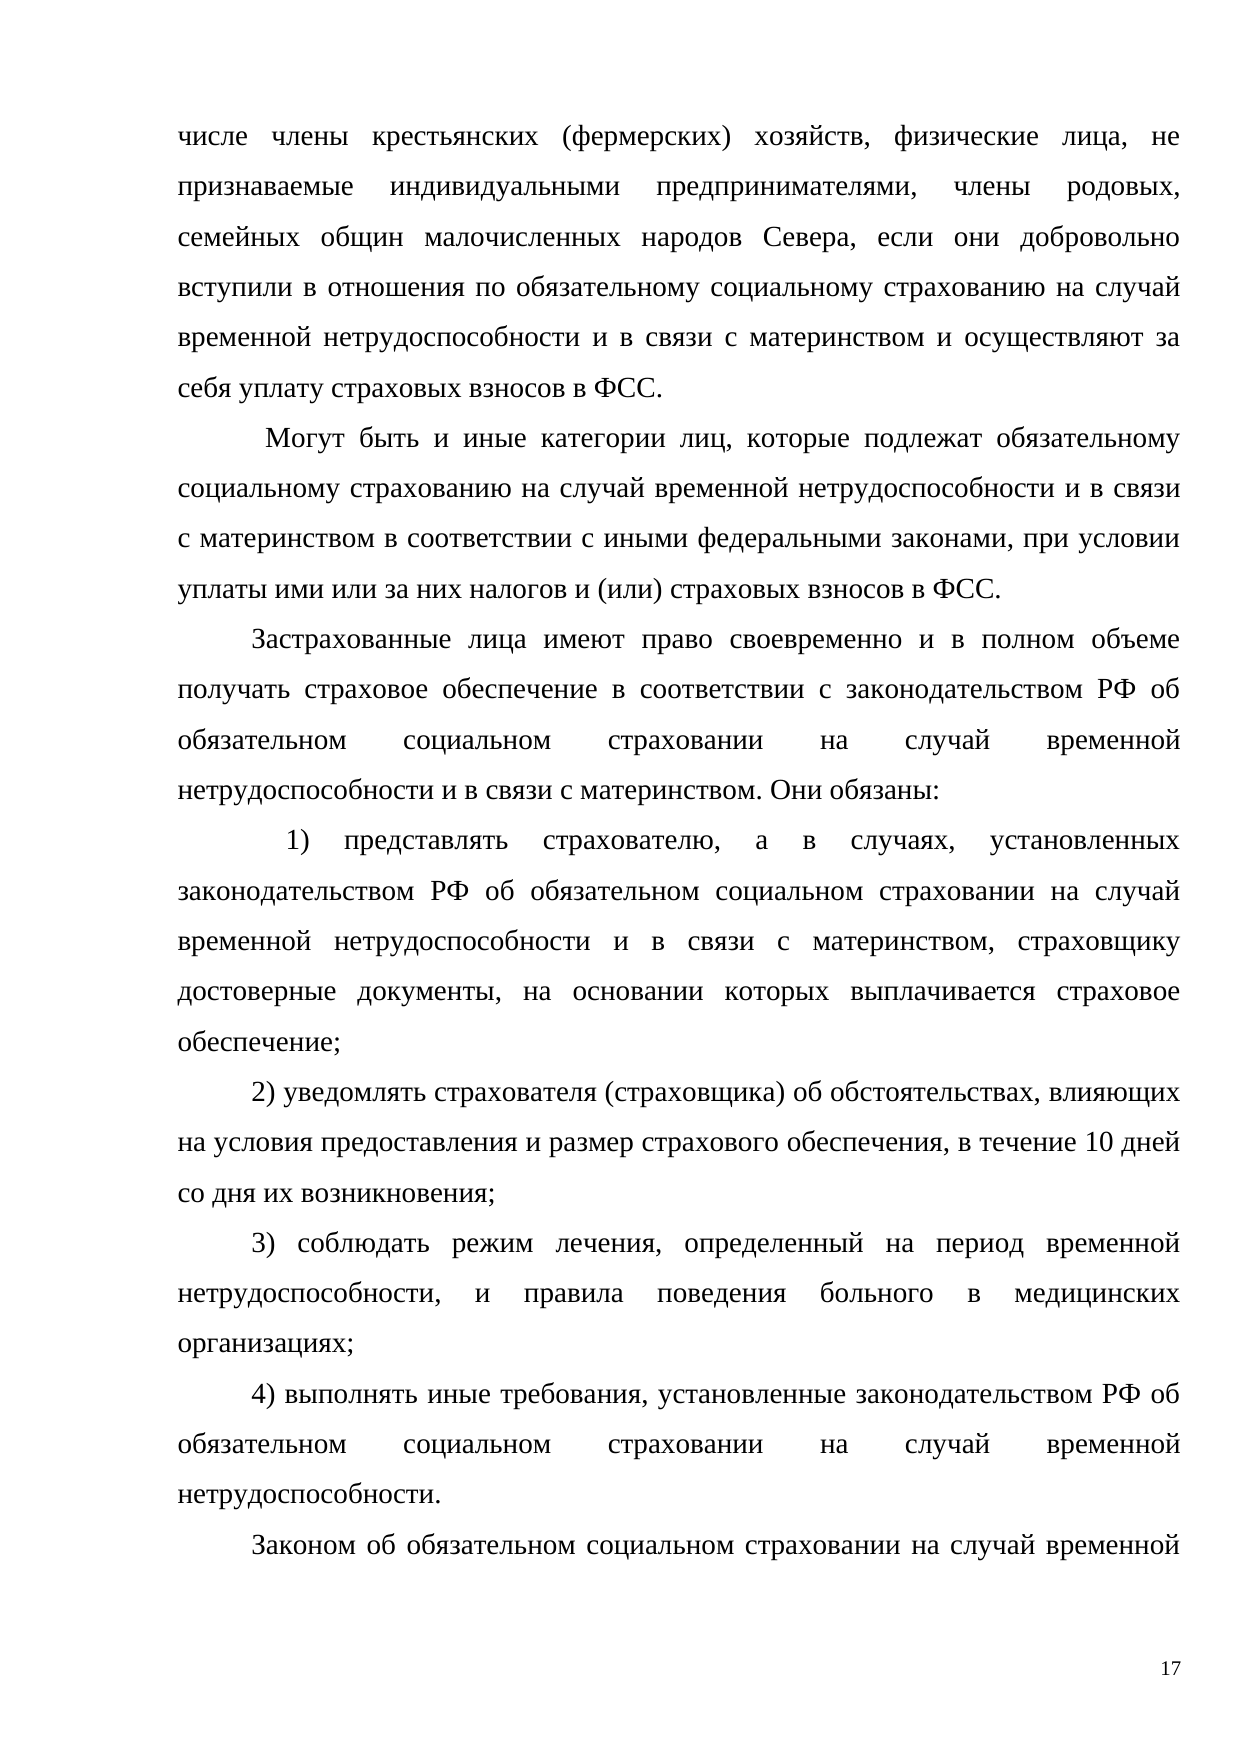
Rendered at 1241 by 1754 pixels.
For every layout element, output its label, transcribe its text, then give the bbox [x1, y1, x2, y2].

text 4) выполнять иные требования, установленные законодательством РФ об обязательном социальном страховании на случай временной нетрудоспособности. [177, 1376, 1181, 1510]
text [177, 118, 1181, 403]
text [177, 1527, 1181, 1560]
text Застрахованные лица имеют право своевременно и в полном объеме получать страховое обеспечение в соответствии с законодательством РФ об обязательном социальном страховании на случай временной нетрудоспособности и в связи с материнством. Они обязаны: [177, 621, 1181, 806]
text 3) соблюдать режим лечения, определенный на период временной нетрудоспособности, и правила поведения больного в медицинских организациях; [177, 1225, 1181, 1359]
text 2) уведомлять страхователя (страховщика) об обстоятельствах, влияющих на условия предоставления и размер страхового обеспечения, в течение 10 дней со дня их возникновения; [177, 1074, 1181, 1208]
text Могут быть и иные категории лиц, которые подлежат обязательному социальному страхованию на случай временной нетрудоспособности и в связи с материнством в соответствии с иными федеральными законами, при условии уплаты ими или за них налогов и (или) страховых взносов в ФСС. [177, 420, 1181, 604]
text 1) представлять страхователю, а в случаях, установленных законодательством РФ об обязательном социальном страховании на случай временной нетрудоспособности и в связи с материнством, страховщику достоверные документы, на основании которых выплачивается страховое обеспечение; [177, 822, 1181, 1057]
